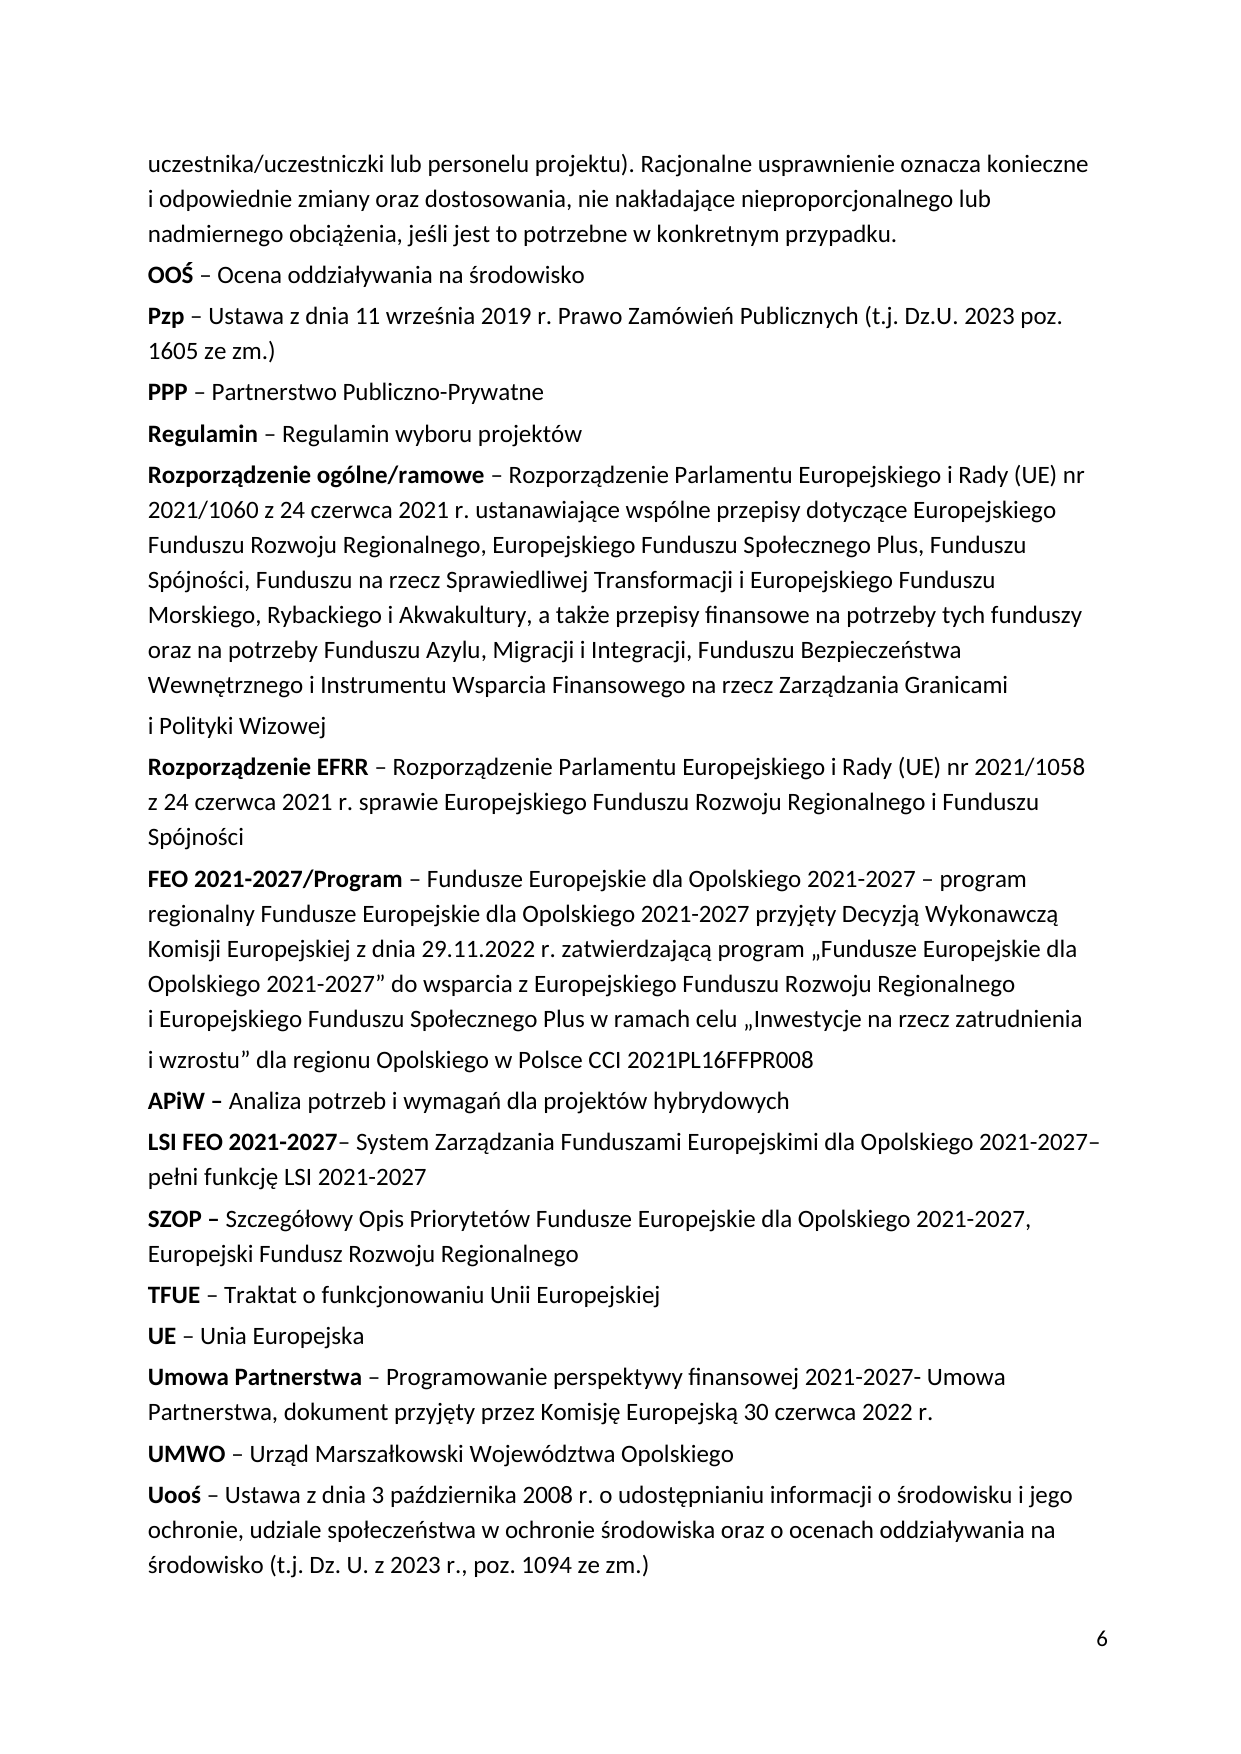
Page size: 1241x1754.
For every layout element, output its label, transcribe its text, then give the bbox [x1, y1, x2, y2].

text Umowa Partnerstwa – Programowanie perspektywy finansowej 2021-2027- Umowa Partnerstwa, dokument przyjęty przez Komisję Europejską 30 czerwca 2022 r. [148, 1361, 1107, 1427]
text OOŚ – Ocena oddziaływania na środowisko [148, 259, 1107, 289]
text TFUE – Traktat o funkcjonowaniu Unii Europejskiej [148, 1279, 1107, 1309]
text SZOP – Szczegółowy Opis Priorytetów Fundusze Europejskie dla Opolskiego 2021-2027, Europejski Fundusz Rozwoju Regionalnego [148, 1203, 1107, 1268]
text LSI FEO 2021-2027– System Zarządzania Funduszami Europejskimi dla Opolskiego 2021-2027– pełni funkcję LSI 2021-2027 [148, 1126, 1107, 1192]
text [148, 148, 1107, 248]
text Rozporządzenie EFRR – Rozporządzenie Parlamentu Europejskiego i Rady (UE) nr 2021/1058 z 24 czerwca 2021 r. sprawie Europejskiego Funduszu Rozwoju Regionalnego i Funduszu Spójności [148, 751, 1107, 852]
text Uooś – Ustawa z dnia 3 października 2008 r. o udostępnianiu informacji o środowisku i jego ochronie, udziale społeczeństwa w ochronie środowiska oraz o ocenach oddziaływania na środowisko (t.j. Dz. U. z 2023 r., poz. 1094 ze zm.) [148, 1479, 1107, 1579]
text Pzp – Ustawa z dnia 11 września 2019 r. Prawo Zamówień Publicznych (t.j. Dz.U. 2023 poz. 1605 ze zm.) [148, 300, 1107, 366]
text Regulamin – Regulamin wyboru projektów [148, 418, 1107, 448]
text FEO 2021-2027/Program – Fundusze Europejskie dla Opolskiego 2021-2027 – program regionalny Fundusze Europejskie dla Opolskiego 2021-2027 przyjęty Decyzją Wykonawczą Komisji Europejskiej z dnia 29.11.2022 r. zatwierdzającą program „Fundusze Europejskie dla Opolskiego 2021-2027” do wsparcia z Europejskiego Funduszu Rozwoju Regionalnego i Europejskiego Funduszu Społecznego Plus w ramach celu „Inwestycje na rzecz zatrudnienia [148, 863, 1107, 1033]
text UE – Unia Europejska [148, 1320, 1107, 1351]
text i Polityki Wizowej [148, 710, 1107, 741]
text PPP – Partnerstwo Publiczno-Prywatne [148, 376, 1107, 407]
text APiW – Analiza potrzeb i wymagań dla projektów hybrydowych [148, 1085, 1107, 1116]
text i wzrostu” dla regionu Opolskiego w Polsce CCI 2021PL16FFPR008 [148, 1044, 1107, 1074]
text UMWO – Urząd Marszałkowski Województwa Opolskiego [148, 1438, 1107, 1468]
text Rozporządzenie ogólne/ramowe – Rozporządzenie Parlamentu Europejskiego i Rady (UE) nr 2021/1060 z 24 czerwca 2021 r. ustanawiające wspólne przepisy dotyczące Europejskiego Funduszu Rozwoju Regionalnego, Europejskiego Funduszu Społecznego Plus, Funduszu Spójności, Funduszu na rzecz Sprawiedliwej Transformacji i Europejskiego Funduszu Morskiego, Rybackiego i Akwakultury, a także przepisy finansowe na potrzeby tych funduszy oraz na potrzeby Funduszu Azylu, Migracji i Integracji, Funduszu Bezpieczeństwa Wewnętrznego i Instrumentu Wsparcia Finansowego na rzecz Zarządzania Granicami [148, 459, 1107, 699]
